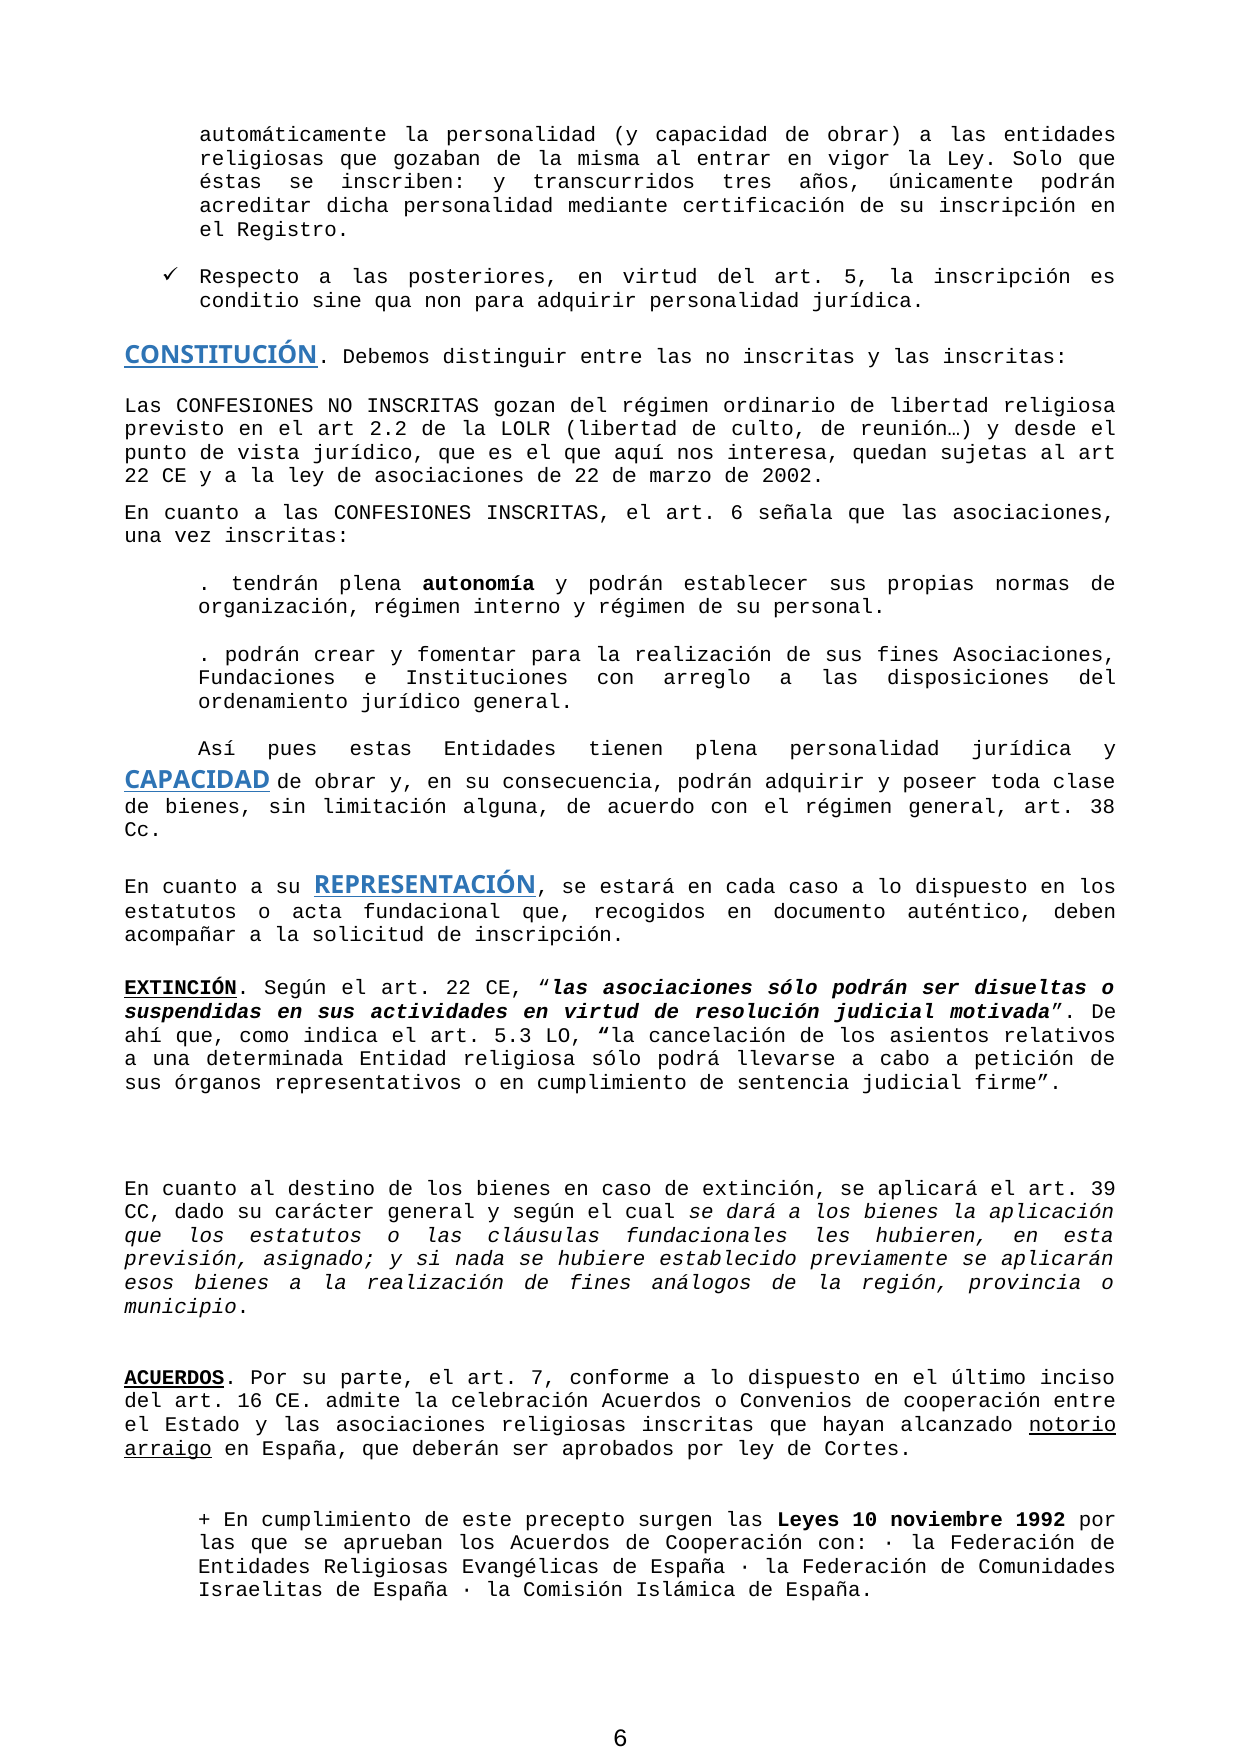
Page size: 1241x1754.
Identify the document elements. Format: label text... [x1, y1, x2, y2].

text CONSTITUCIÓN. Debemos distinguir entre las no inscritas y las inscritas: [124, 337, 1116, 371]
subtitle EXTINCIÓN. Según el art. 22 CE, “las asociaciones sólo podrán ser disueltas o suspendidas en sus actividades en virtud de resolución judicial motivada”. De ahí que, como indica el art. 5.3 LO, “la cancelación de los asientos relativos a una determinada Entidad religiosa sólo podrá llevarse a cabo a petición de sus órganos representativos o en cumplimiento de sentencia judicial firme”. [124, 977, 1116, 1096]
text En cuanto al destino de los bienes en caso de extinción, se aplicará el art. 39 CC, dado su carácter general y según el cual se dará a los bienes la aplicación que los estatutos o las cláusulas fundacionales les hubieren, en esta previsión, asignado; y si nada se hubiere establecido previamente se aplicarán esos bienes a la realización de fines análogos de la región, provincia o municipio. [124, 1177, 1116, 1319]
text En cuanto a las CONFESIONES INSCRITAS, el art. 6 señala que las asociaciones, una vez inscritas: [124, 502, 1116, 549]
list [162, 124, 1116, 242]
text Así pues estas Entidades tienen plena personalidad jurídica y CAPACIDAD de obrar y, en su consecuencia, podrán adquirir y poseer toda clase de bienes, sin limitación alguna, de acuerdo con el régimen general, art. 38 Cc. [124, 738, 1116, 843]
text ACUERDOS. Por su parte, el art. 7, conforme a lo dispuesto en el último inciso del art. 16 CE. admite la celebración Acuerdos o Convenios de cooperación entre el Estado y las asociaciones religiosas inscritas que hayan alcanzado notorio arraigo en España, que deberán ser aprobados por ley de Cortes. [124, 1367, 1116, 1461]
text Las CONFESIONES NO INSCRITAS gozan del régimen ordinario de libertad religiosa previsto en el art 2.2 de la LOLR (libertad de culto, de reunión…) y desde el punto de vista jurídico, que es el que aquí nos interesa, quedan sujetas al art 22 CE y a la ley de asociaciones de 22 de marzo de 2002. [124, 394, 1116, 489]
text . podrán crear y fomentar para la realización de sus fines Asociaciones, Fundaciones e Instituciones con arreglo a las disposiciones del ordenamiento jurídico general. [198, 643, 1116, 714]
text . tendrán plena autonomía y podrán establecer sus propias normas de organización, régimen interno y régimen de su personal. [198, 573, 1116, 620]
list Respecto a las posteriores, en virtud del art. 5, la inscripción es conditio sine qua non para adquirir personalidad jurídica. [162, 266, 1116, 313]
text En cuanto a su REPRESENTACIÓN, se estará en cada caso a lo dispuesto en los estatutos o acta fundacional que, recogidos en documento auténtico, deben acompañar a la solicitud de inscripción. [124, 867, 1116, 948]
text + En cumplimiento de este precepto surgen las Leyes 10 noviembre 1992 por las que se aprueban los Acuerdos de Cooperación con: · la Federación de Entidades Religiosas Evangélicas de España · la Federación de Comunidades Israelitas de España · la Comisión Islámica de España. [198, 1508, 1116, 1603]
